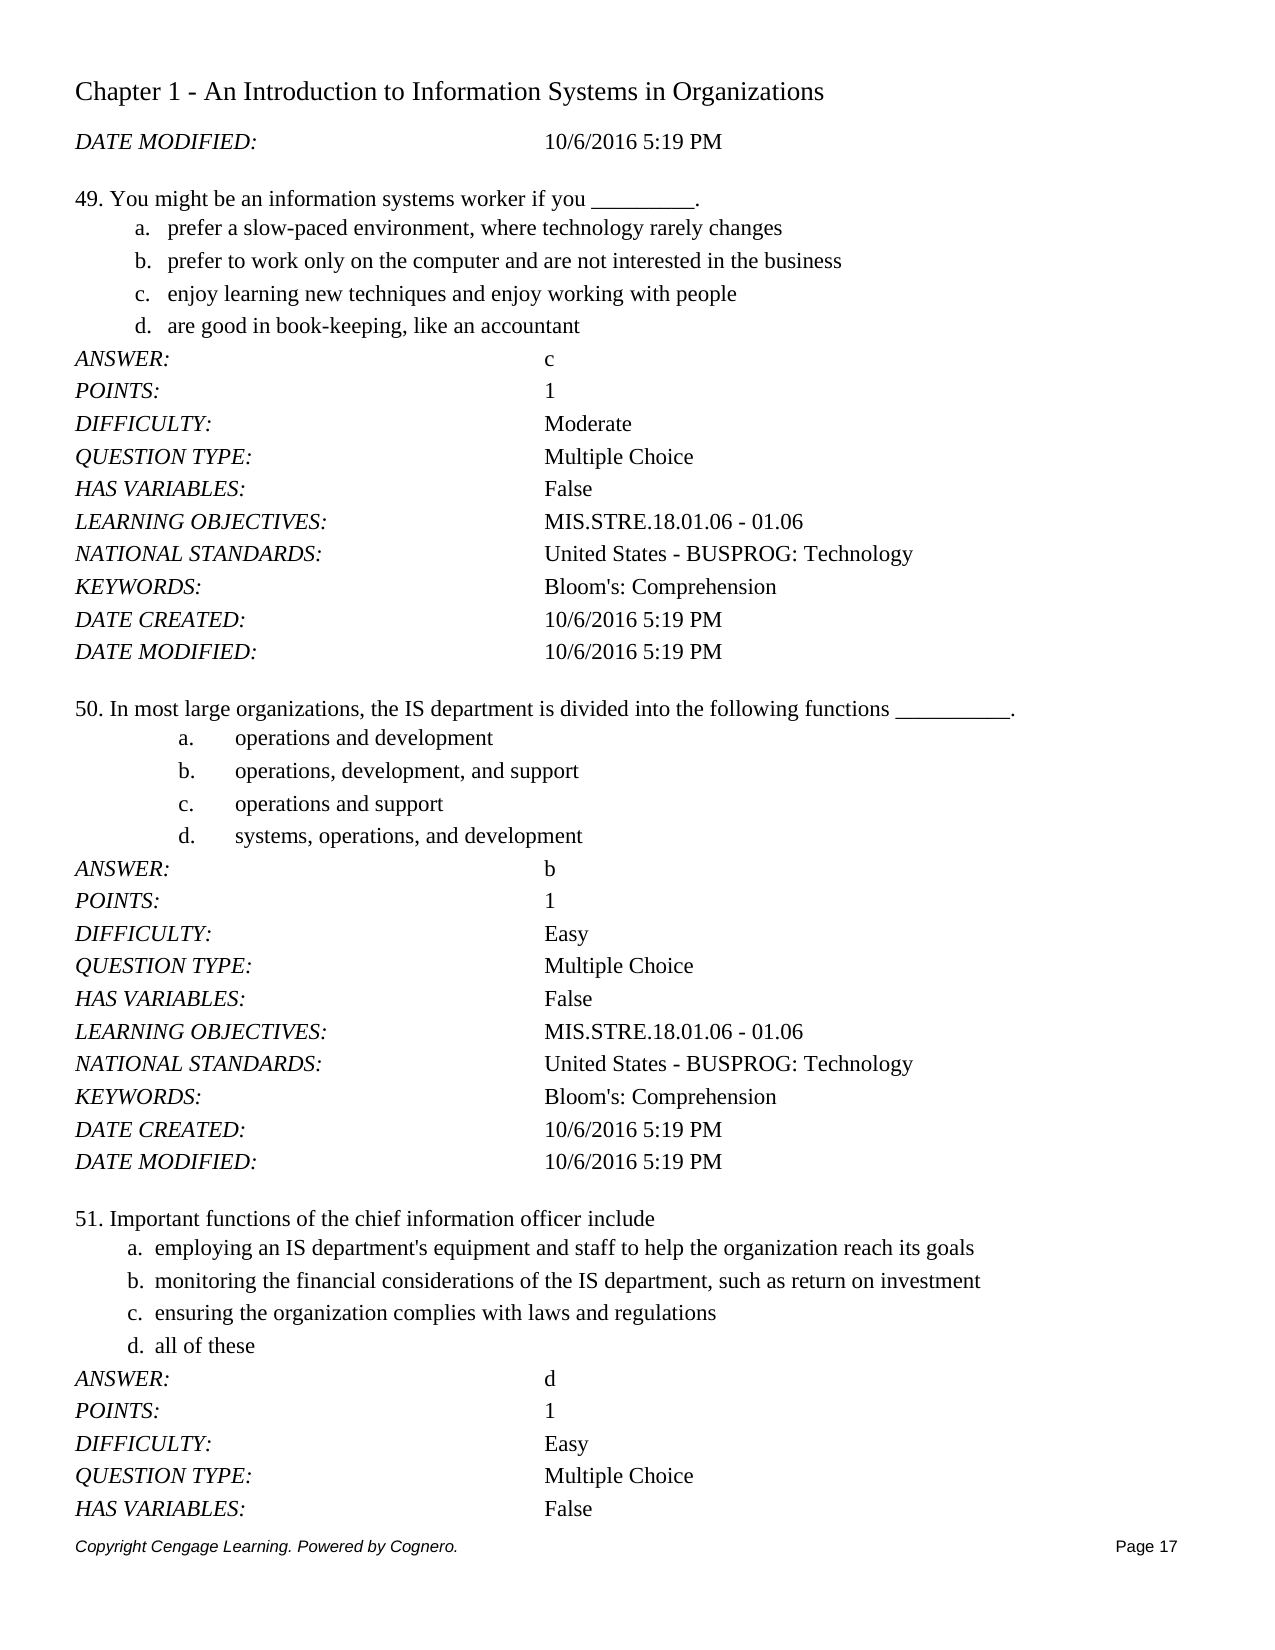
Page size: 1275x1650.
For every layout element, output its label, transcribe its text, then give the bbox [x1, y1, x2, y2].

table_header 50. ​In most large organizations, the IS department is divided into the following functions __________. [75, 695, 1200, 1178]
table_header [75, 125, 1200, 158]
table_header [75, 1205, 1200, 1524]
table_header 49. You might be an information systems worker if you _________. [75, 185, 1200, 668]
